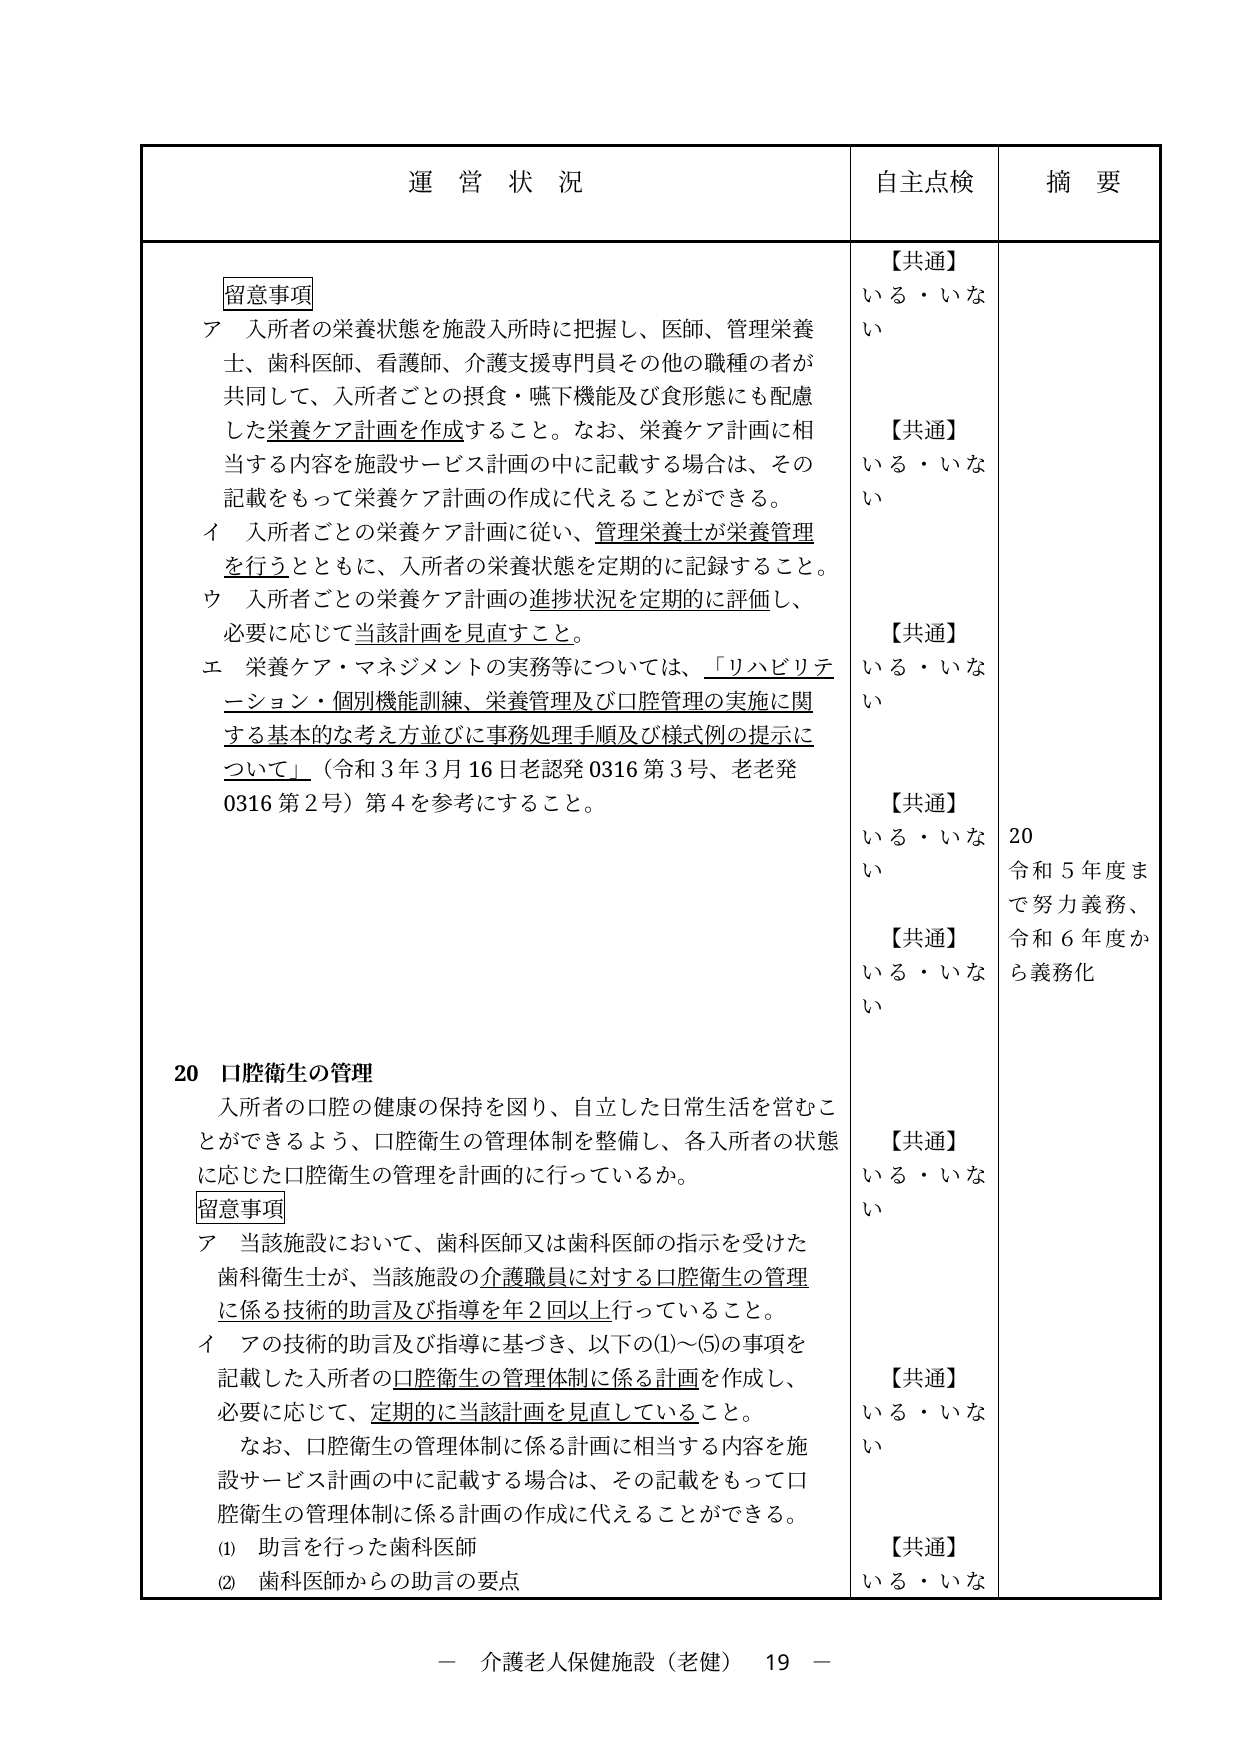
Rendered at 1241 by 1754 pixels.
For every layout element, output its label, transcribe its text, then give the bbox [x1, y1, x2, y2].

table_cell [851, 243, 998, 1597]
table_header 運 営 状 況 [143, 147, 850, 240]
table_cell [999, 243, 1159, 1597]
table_header 自主点検 [851, 147, 998, 240]
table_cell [143, 243, 850, 1597]
table_header 摘 要 [999, 147, 1159, 240]
